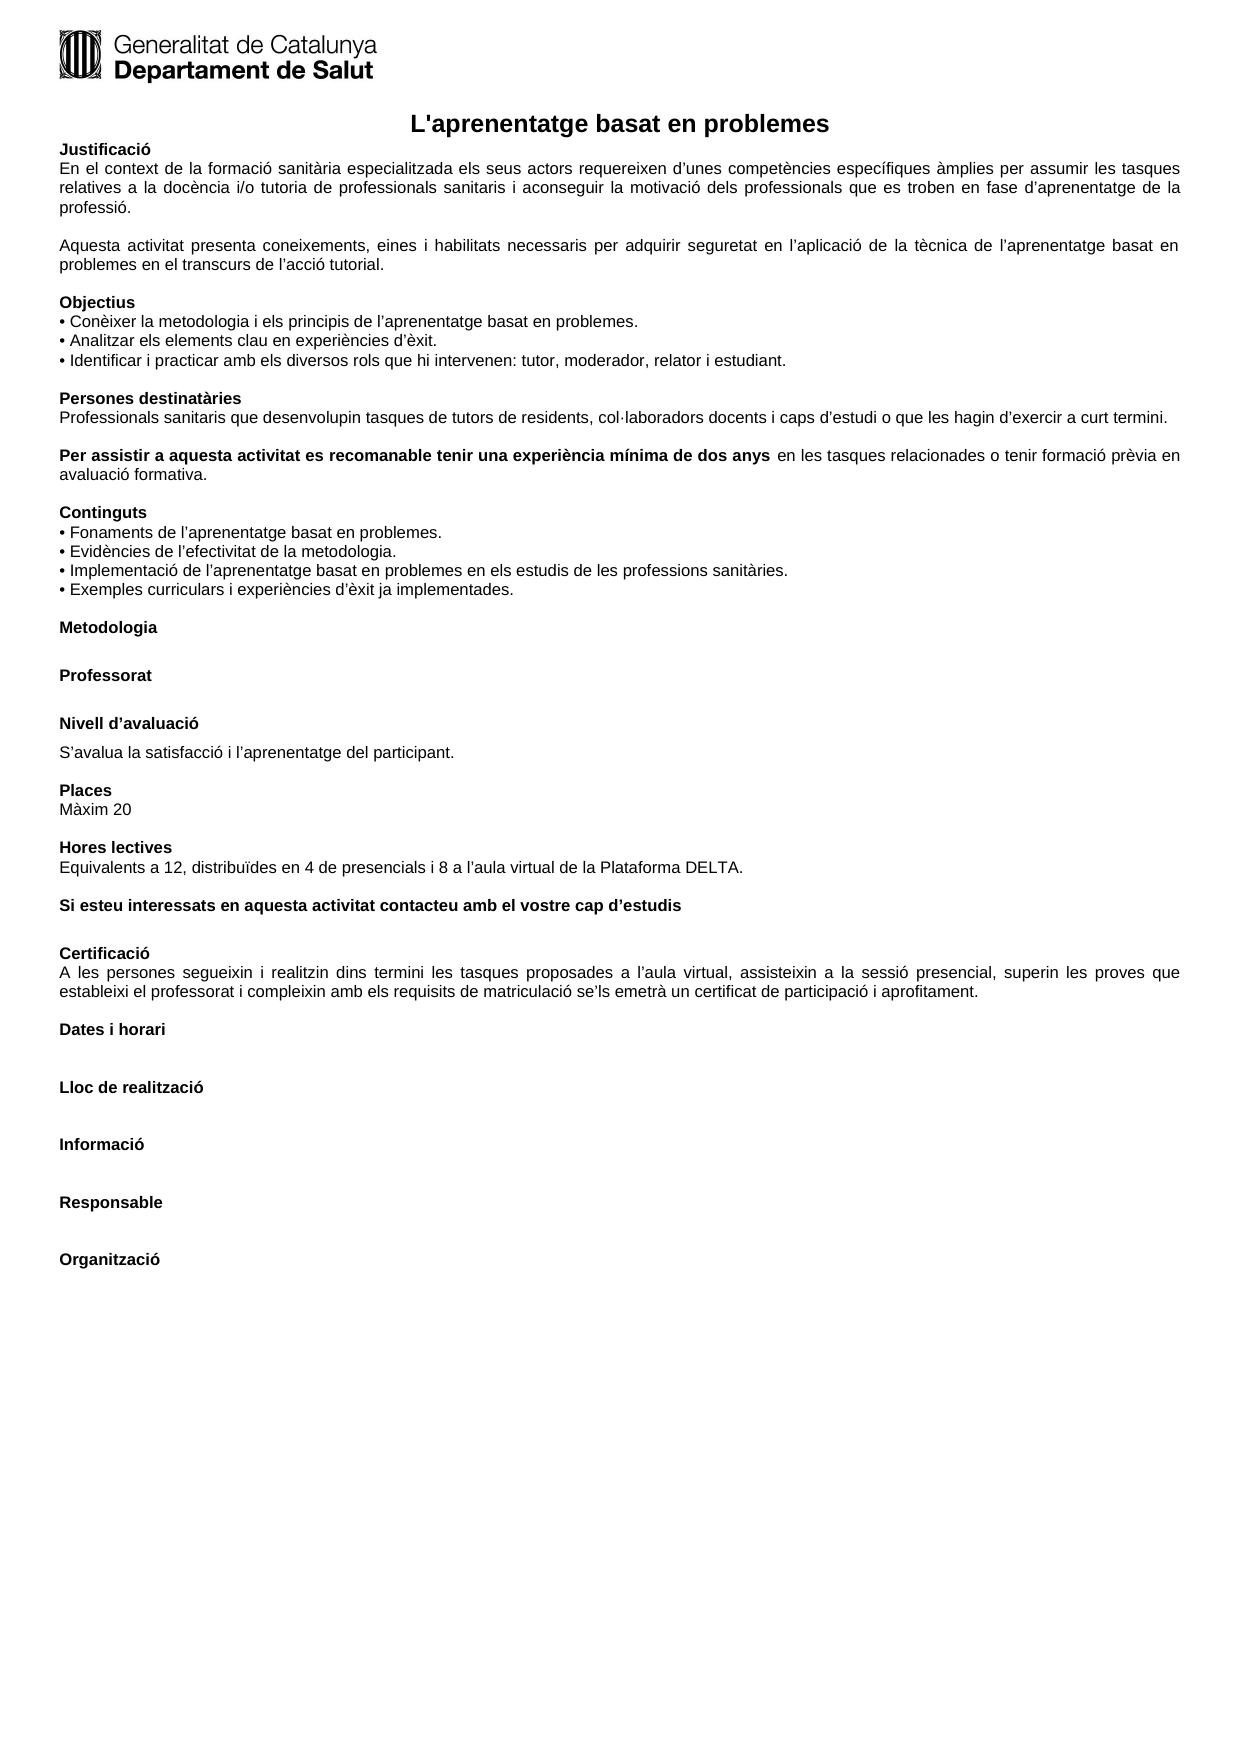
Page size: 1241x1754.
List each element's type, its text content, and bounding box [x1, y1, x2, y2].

text • Identificar i practicar amb els diversos rols que hi intervenen: tutor, moderador, relator i estudiant. [59, 350, 1181, 369]
text Justificació [59, 140, 1181, 159]
text Aquesta activitat presenta coneixements, eines i habilitats necessaris per adquirir seguretat en l’aplicació de la tècnica de l’aprenentatge basat en problemes en el transcurs de l’acció tutorial. [59, 236, 1181, 274]
text Màxim 20 [59, 800, 1181, 819]
text Hores lectives [59, 838, 1181, 857]
text En el context de la formació sanitària especialitzada els seus actors requereixen d’unes competències específiques àmplies per assumir les tasques relatives a la docència i/o tutoria de professionals sanitaris i aconseguir la motivació dels professionals que es troben en fase d’aprenentatge de la professió. [59, 159, 1181, 217]
text Places [59, 781, 1181, 800]
text Professorat [59, 666, 1181, 685]
text Nivell d’avaluació [59, 714, 1181, 733]
picture [59, 29, 378, 84]
text • Conèixer la metodologia i els principis de l’aprenentatge basat en problemes. [59, 312, 1181, 331]
subtitle L'aprenentatge basat en problemes [59, 109, 1181, 138]
text Per assistir a aquesta activitat es recomanable tenir una experiència mínima de dos anys en les tasques relacionades o tenir formació prèvia en avaluació formativa. [59, 446, 1181, 484]
text • Evidències de l’efectivitat de la metodologia. [59, 542, 1181, 561]
text Metodologia [59, 618, 1181, 637]
text Informació [59, 1135, 1181, 1154]
text Professionals sanitaris que desenvolupin tasques de tutors de residents, col·laboradors docents i caps d’estudi o que les hagin d’exercir a curt termini. [59, 408, 1181, 427]
text • Implementació de l’aprenentatge basat en problemes en els estudis de les professions sanitàries. [59, 561, 1181, 580]
text Organització [59, 1250, 1181, 1269]
text • Fonaments de l’aprenentatge basat en problemes. [59, 522, 1181, 542]
text Si esteu interessats en aquesta activitat contacteu amb el vostre cap d’estudis [59, 896, 1181, 915]
text Objectius [59, 293, 1181, 312]
text Responsable [59, 1192, 1181, 1212]
text Continguts [59, 503, 1181, 522]
text Certificació [59, 943, 1181, 963]
text S’avalua la satisfacció i l’aprenentatge del participant. [59, 743, 1181, 762]
text • Exemples curriculars i experiències d’èxit ja implementades. [59, 580, 1181, 599]
text Persones destinatàries [59, 389, 1181, 408]
text Equivalents a 12, distribuïdes en 4 de presencials i 8 a l’aula virtual de la Plataforma DELTA. [59, 857, 1181, 877]
text Dates i horari [59, 1020, 1181, 1039]
text Lloc de realització [59, 1077, 1181, 1097]
text A les persones segueixin i realitzin dins termini les tasques proposades a l’aula virtual, assisteixin a la sessió presencial, superin les proves que estableixi el professorat i compleixin amb els requisits de matriculació se’ls emetrà un certificat de participació i aprofitament. [59, 963, 1181, 1001]
text • Analitzar els elements clau en experiències d’èxit. [59, 331, 1181, 350]
